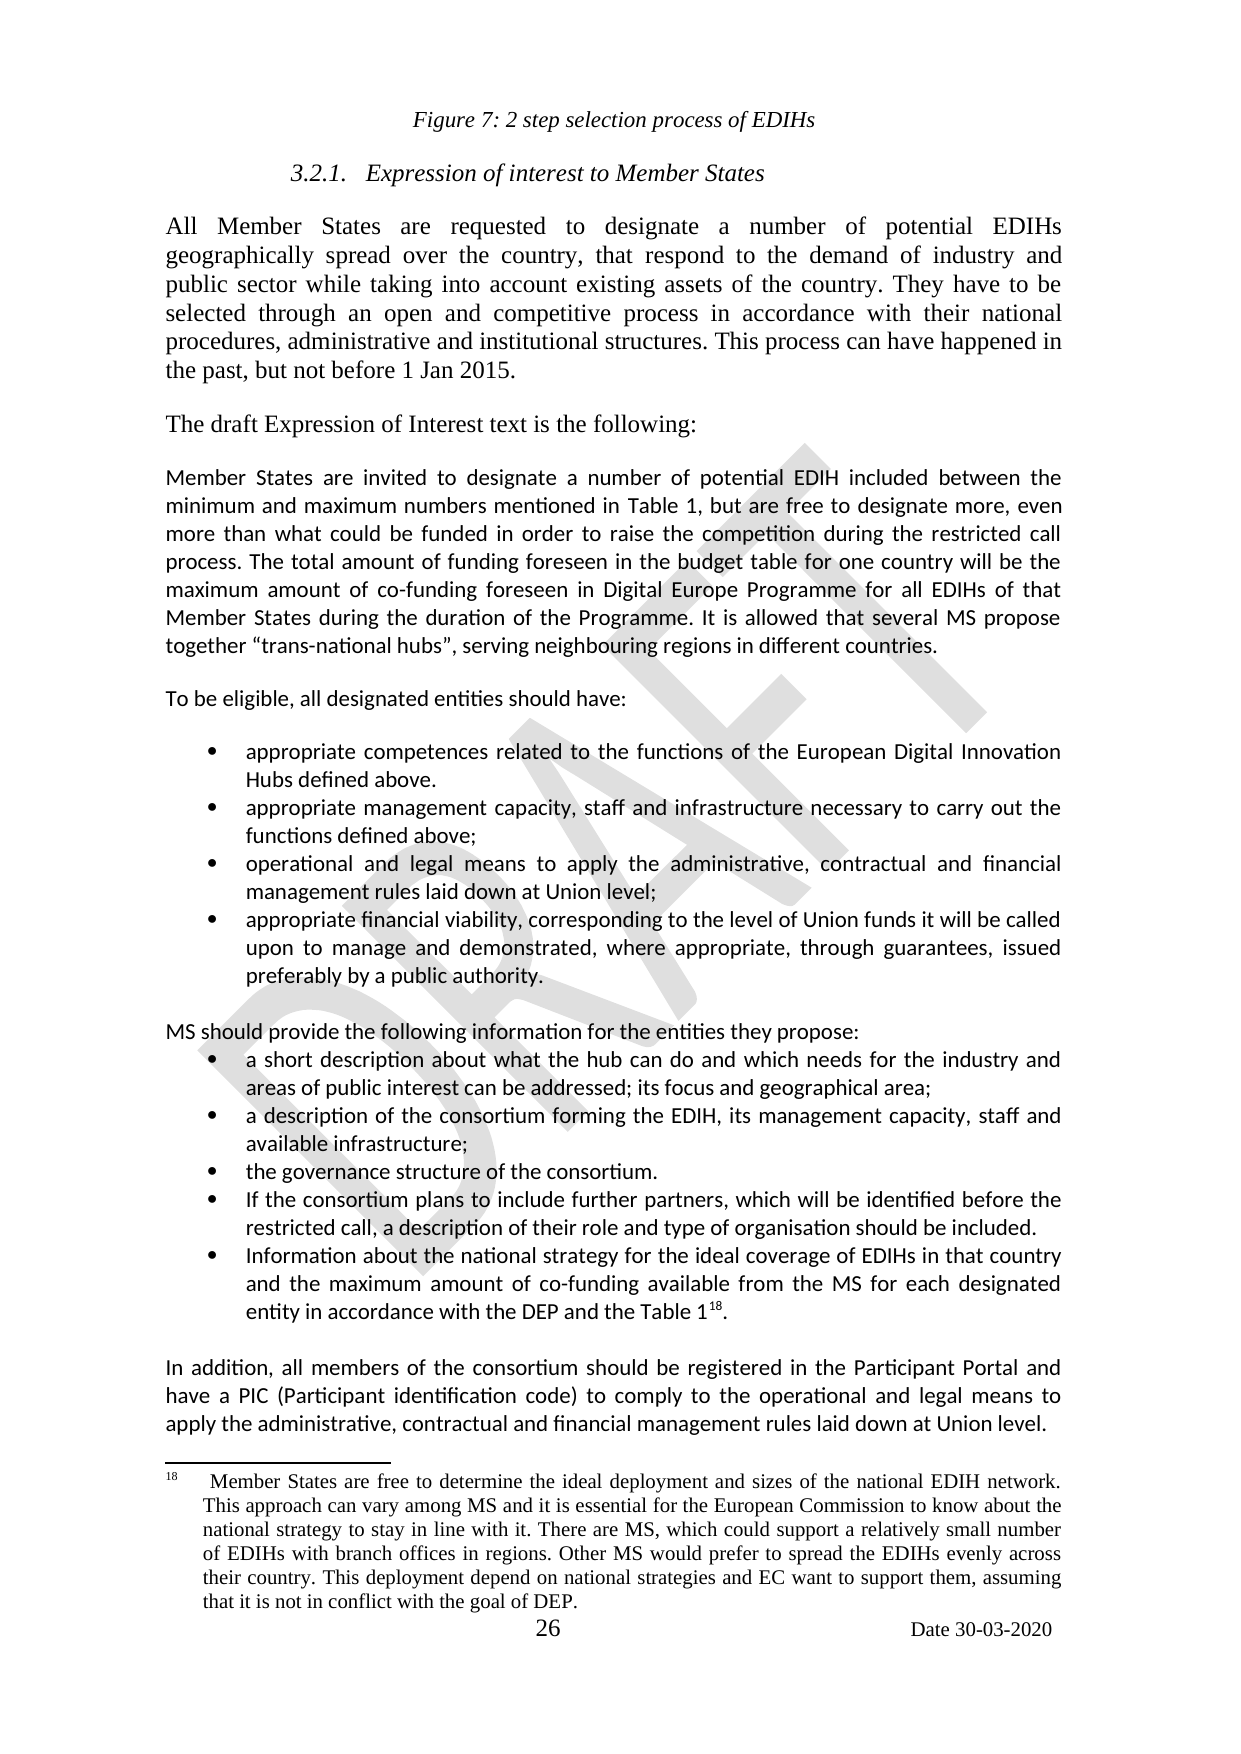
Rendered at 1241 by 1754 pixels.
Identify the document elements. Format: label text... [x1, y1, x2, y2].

subtitle Expression of interest to Member States [291, 158, 1063, 186]
text All Member States are requested to designate a number of potential EDIHs geographically spread over the country, that respond to the demand of industry and public sector while taking into account existing assets of the country. They have to be selected through an open and competitive process in accordance with their national procedures, administrative and institutional structures. This process can have happened in the past, but not before 1 Jan 2015. [165, 211, 1063, 384]
text To be eligible, all designated entities should have: [165, 684, 1063, 712]
list appropriate management capacity, staff and infrastructure necessary to carry out the functions defined above; [208, 793, 1063, 849]
list operational and legal means to apply the administrative, contractual and financial management rules laid down at Union level; [208, 849, 1063, 905]
list appropriate competences related to the functions of the European Digital Innovation Hubs defined above. [208, 737, 1063, 793]
list a description of the consortium forming the EDIH, its management capacity, staff and available infrastructure; [208, 1101, 1063, 1157]
text In addition, all members of the consortium should be registered in the Participant Portal and have a PIC (Participant identification code) to comply to the operational and legal means to apply the administrative, contractual and financial management rules laid down at Union level. [165, 1353, 1063, 1437]
text Member States are invited to designate a number of potential EDIH included between the minimum and maximum numbers mentioned in Table 1, but are free to designate more, even more than what could be funded in order to raise the competition during the restricted call process. The total amount of funding foreseen in the budget table for one country will be the maximum amount of co-funding foreseen in Digital Europe Programme for all EDIHs of that Member States during the duration of the Programme. It is allowed that several MS propose together “trans-national hubs”, serving neighbouring regions in different countries. [165, 463, 1063, 659]
list Information about the national strategy for the ideal coverage of EDIHs in that country and the maximum amount of co-funding available from the MS for each designated entity in accordance with the DEP and the Table 1. [208, 1241, 1063, 1325]
text MS should provide the following information for the entities they propose: [165, 1017, 1063, 1045]
list the governance structure of the consortium. [208, 1157, 1063, 1185]
text The draft Expression of Interest text is the following: [165, 409, 1063, 438]
list If the consortium plans to include further partners, which will be identified before the restricted call, a description of their role and type of organisation should be included. [208, 1185, 1063, 1241]
list a short description about what the hub can do and which needs for the industry and areas of public interest can be addressed; its focus and geographical area; [208, 1045, 1063, 1101]
list appropriate financial viability, corresponding to the level of Union funds it will be called upon to manage and demonstrated, where appropriate, through guarantees, issued preferably by a public authority. [208, 905, 1063, 989]
